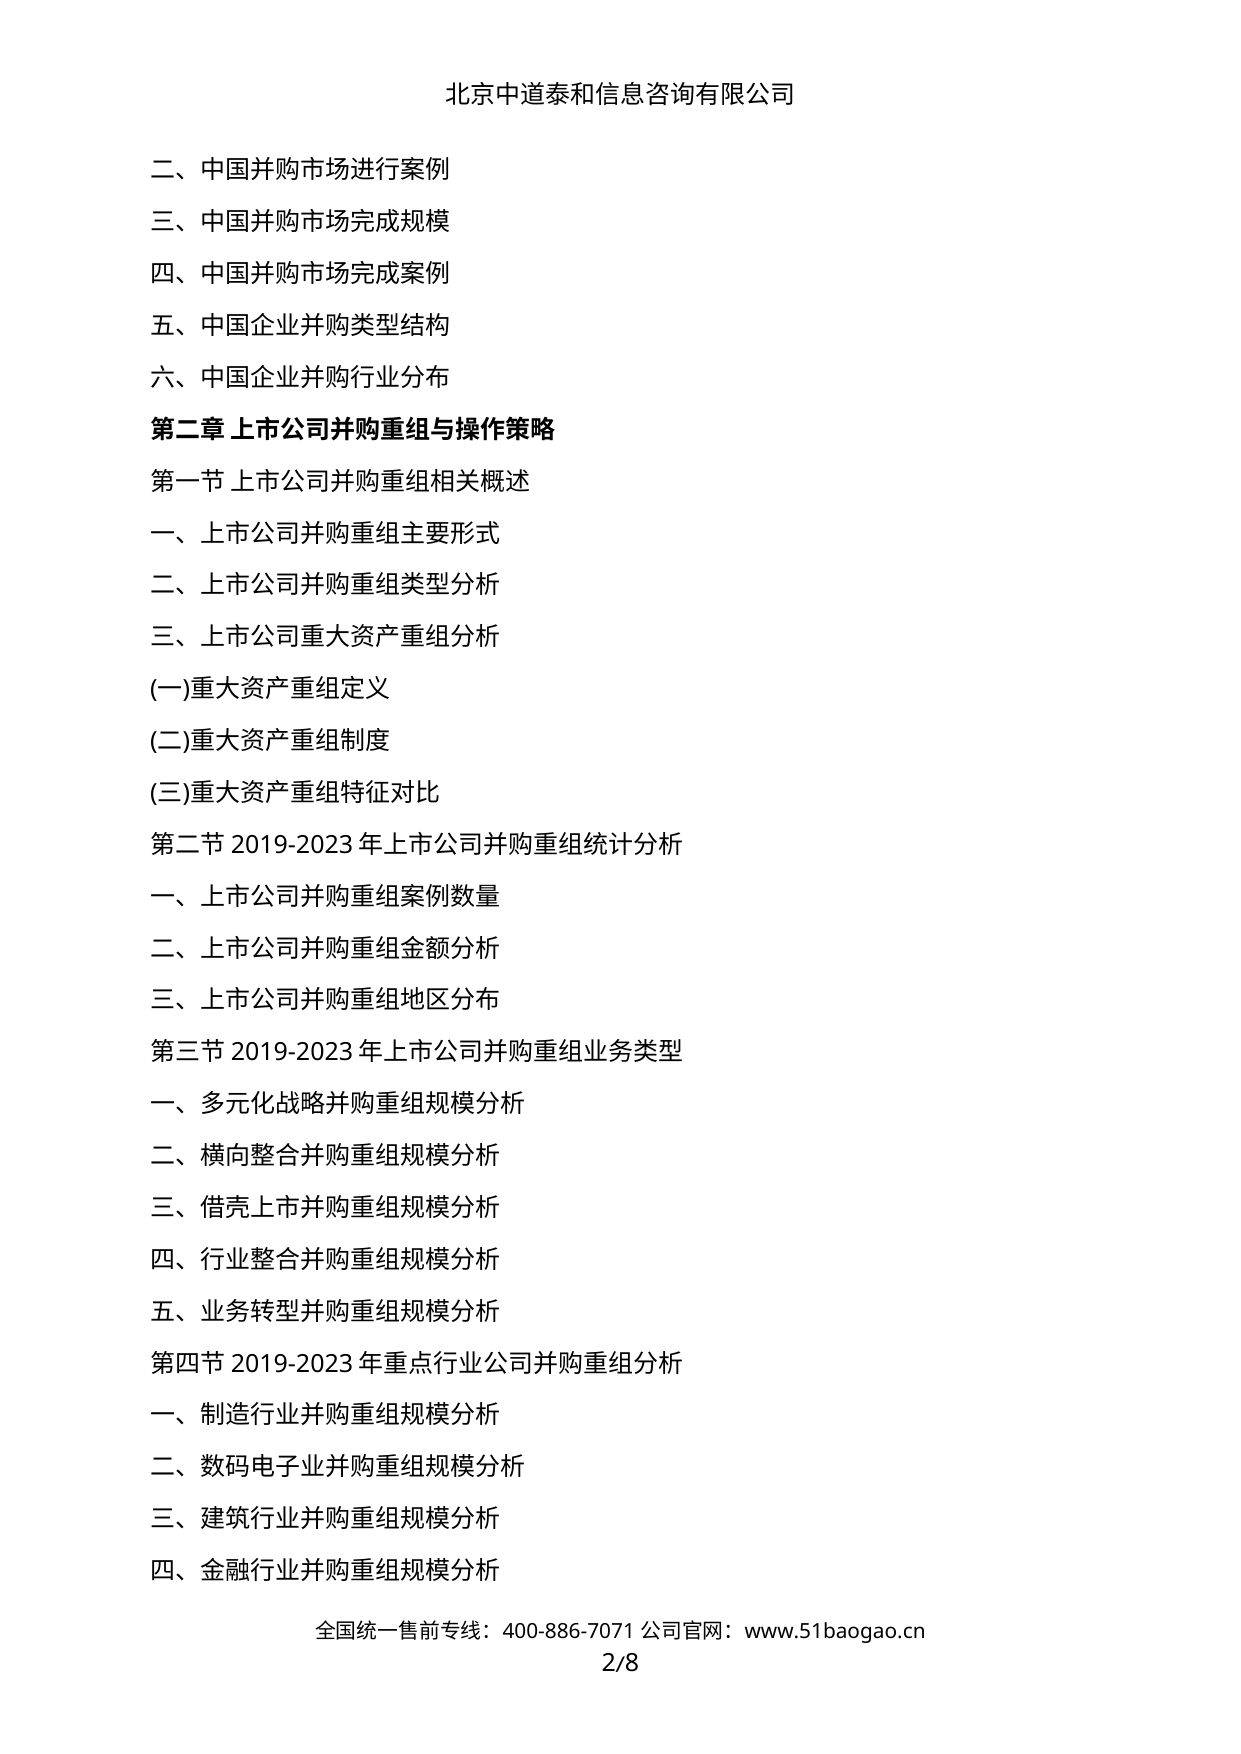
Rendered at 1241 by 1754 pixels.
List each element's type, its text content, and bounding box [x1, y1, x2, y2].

text 一、多元化战略并购重组规模分析 [150, 1084, 1090, 1120]
text 五、业务转型并购重组规模分析 [150, 1291, 1090, 1327]
text 第一节 上市公司并购重组相关概述 [150, 461, 1090, 497]
text 二、上市公司并购重组类型分析 [150, 565, 1090, 601]
text 四、行业整合并购重组规模分析 [150, 1239, 1090, 1276]
text 六、中国企业并购行业分布 [150, 357, 1090, 394]
text 二、中国并购市场进行案例 [150, 150, 1090, 186]
text 五、中国企业并购类型结构 [150, 306, 1090, 342]
text 第二节 2019-2023年上市公司并购重组统计分析 [150, 824, 1090, 861]
text (三)重大资产重组特征对比 [150, 772, 1090, 809]
text 一、制造行业并购重组规模分析 [150, 1395, 1090, 1431]
text 第四节 2019-2023年重点行业公司并购重组分析 [150, 1343, 1090, 1379]
text 二、上市公司并购重组金额分析 [150, 928, 1090, 964]
text 一、上市公司并购重组主要形式 [150, 513, 1090, 549]
text (一)重大资产重组定义 [150, 669, 1090, 705]
text 三、借壳上市并购重组规模分析 [150, 1187, 1090, 1224]
text 二、横向整合并购重组规模分析 [150, 1136, 1090, 1172]
text 二、数码电子业并购重组规模分析 [150, 1447, 1090, 1483]
text 第三节 2019-2023年上市公司并购重组业务类型 [150, 1032, 1090, 1068]
text 四、金融行业并购重组规模分析 [150, 1551, 1090, 1587]
text 三、建筑行业并购重组规模分析 [150, 1499, 1090, 1535]
text 三、上市公司并购重组地区分布 [150, 980, 1090, 1016]
text 一、上市公司并购重组案例数量 [150, 876, 1090, 912]
text 四、中国并购市场完成案例 [150, 254, 1090, 290]
text 第二章 上市公司并购重组与操作策略 [150, 409, 1090, 446]
text 三、上市公司重大资产重组分析 [150, 617, 1090, 653]
text (二)重大资产重组制度 [150, 721, 1090, 757]
text 三、中国并购市场完成规模 [150, 202, 1090, 238]
